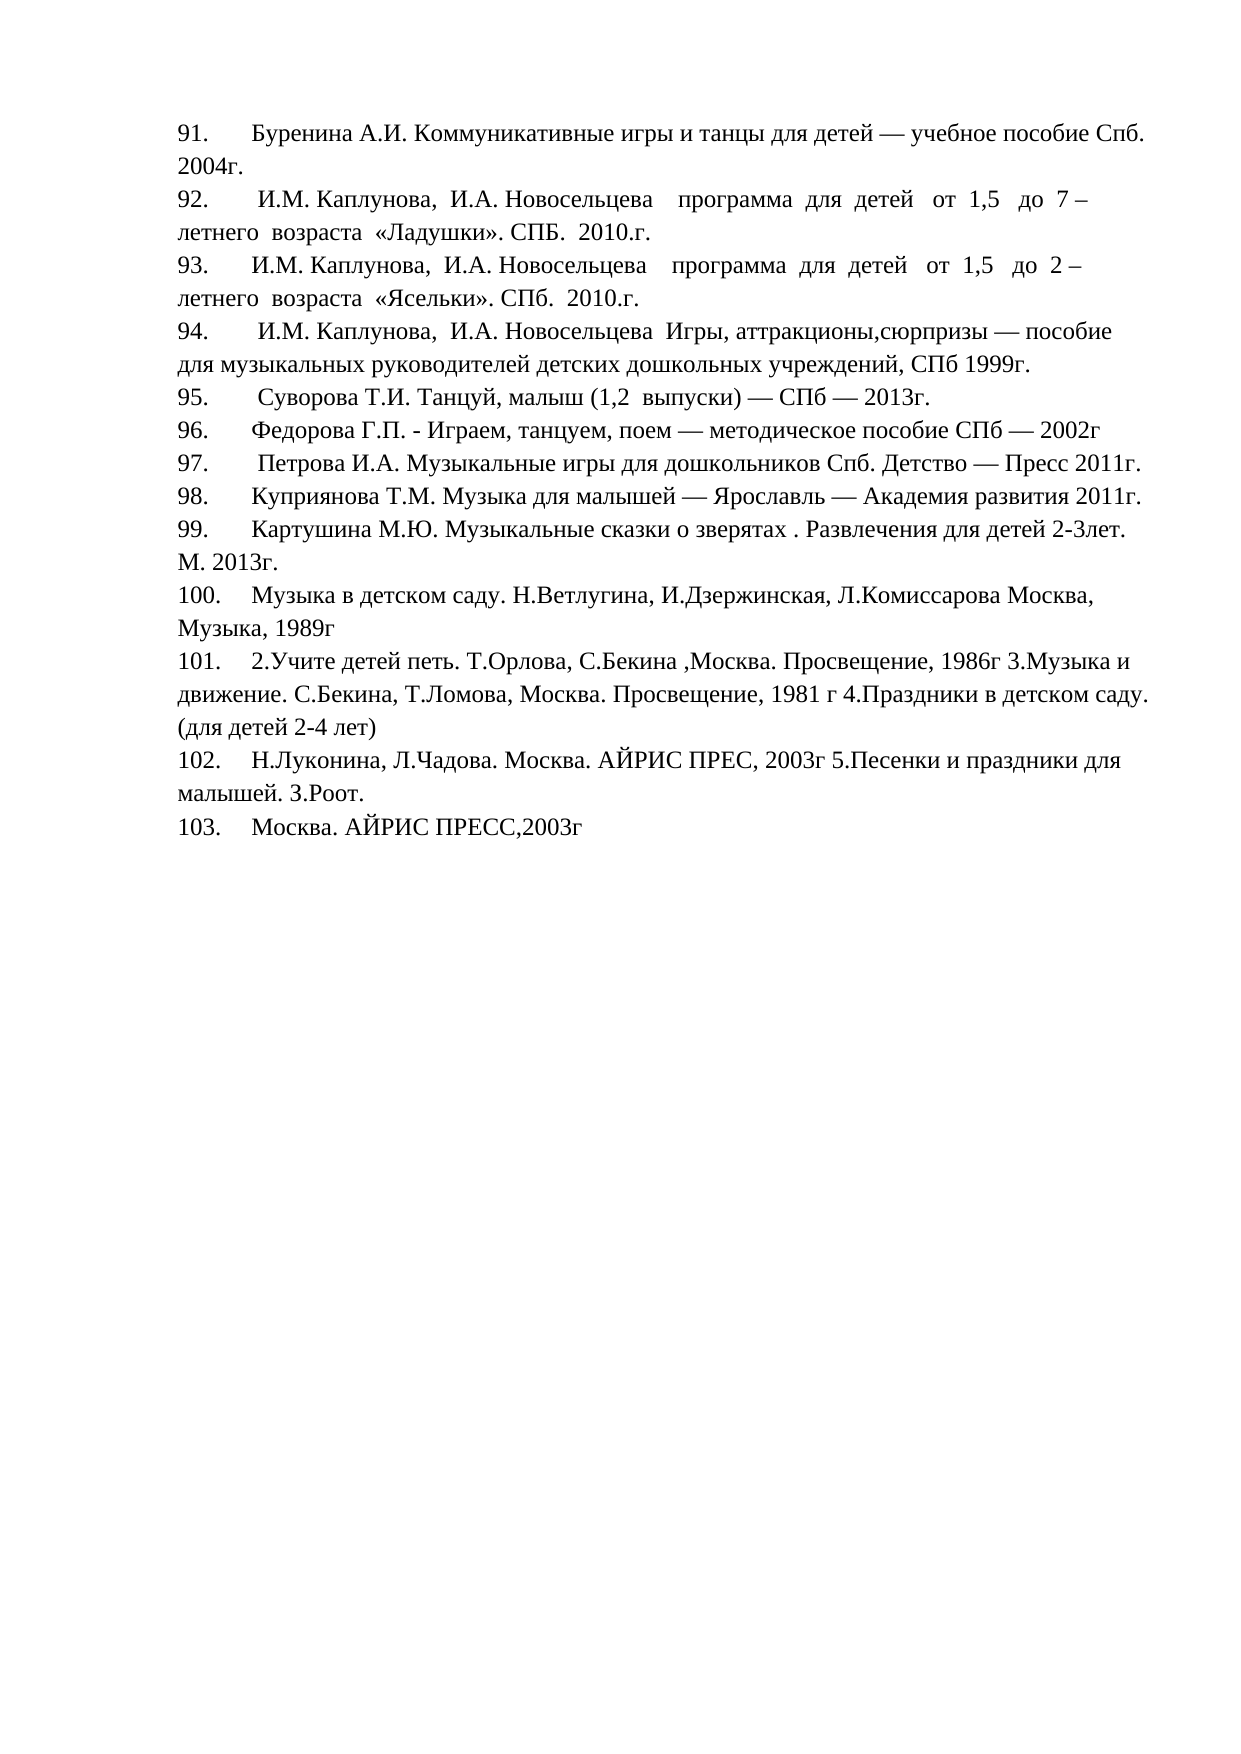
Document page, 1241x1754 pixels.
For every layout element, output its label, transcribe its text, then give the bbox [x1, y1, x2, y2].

list Федорова Г.П. - Играем, танцуем, поем — методическое пособие СПб — 2002г [177, 415, 1152, 444]
list Картушина М.Ю. Музыкальные сказки о зверятах . Развлечения для детей 2-3лет. М. 2013г. [177, 514, 1152, 576]
list Буренина А.И. Коммуникативные игры и танцы для детей — учебное пособие Спб. 2004г. [177, 118, 1152, 180]
list 2.Учите детей петь. Т.Орлова, С.Бекина ,Москва. Просвещение, 1986г 3.Музыка и движение. С.Бекина, Т.Ломова, Москва. Просвещение, 1981 г 4.Праздники в детском саду.(для детей 2-4 лет) [177, 646, 1152, 741]
list Суворова Т.И. Танцуй, малыш (1,2 выпуски) — СПб — 2013г. [177, 382, 1152, 411]
list Музыка в детском саду. Н.Ветлугина, И.Дзержинская, Л.Комиссарова Москва, Музыка, 1989г [177, 580, 1152, 642]
list Петрова И.А. Музыкальные игры для дошкольников Спб. Детство — Пресс 2011г. [177, 448, 1152, 477]
list Куприянова Т.М. Музыка для малышей — Ярославль — Академия развития 2011г. [177, 481, 1152, 510]
list И.М. Каплунова, И.А. Новосельцева программа для детей от 1,5 до 2 – летнего возраста «Ясельки». СПб. 2010.г. [177, 250, 1152, 312]
list Москва. АЙРИС ПРЕСС,2003г [177, 812, 1152, 840]
list И.М. Каплунова, И.А. Новосельцева программа для детей от 1,5 до 7 – летнего возраста «Ладушки». СПБ. 2010.г. [177, 184, 1152, 246]
list И.М. Каплунова, И.А. Новосельцева Игры, аттракционы,сюрпризы — пособие для музыкальных руководителей детских дошкольных учреждений, СПб 1999г. [177, 316, 1152, 378]
list Н.Луконина, Л.Чадова. Москва. АЙРИС ПРЕС, 2003г 5.Песенки и праздники для малышей. З.Роот. [177, 746, 1152, 807]
